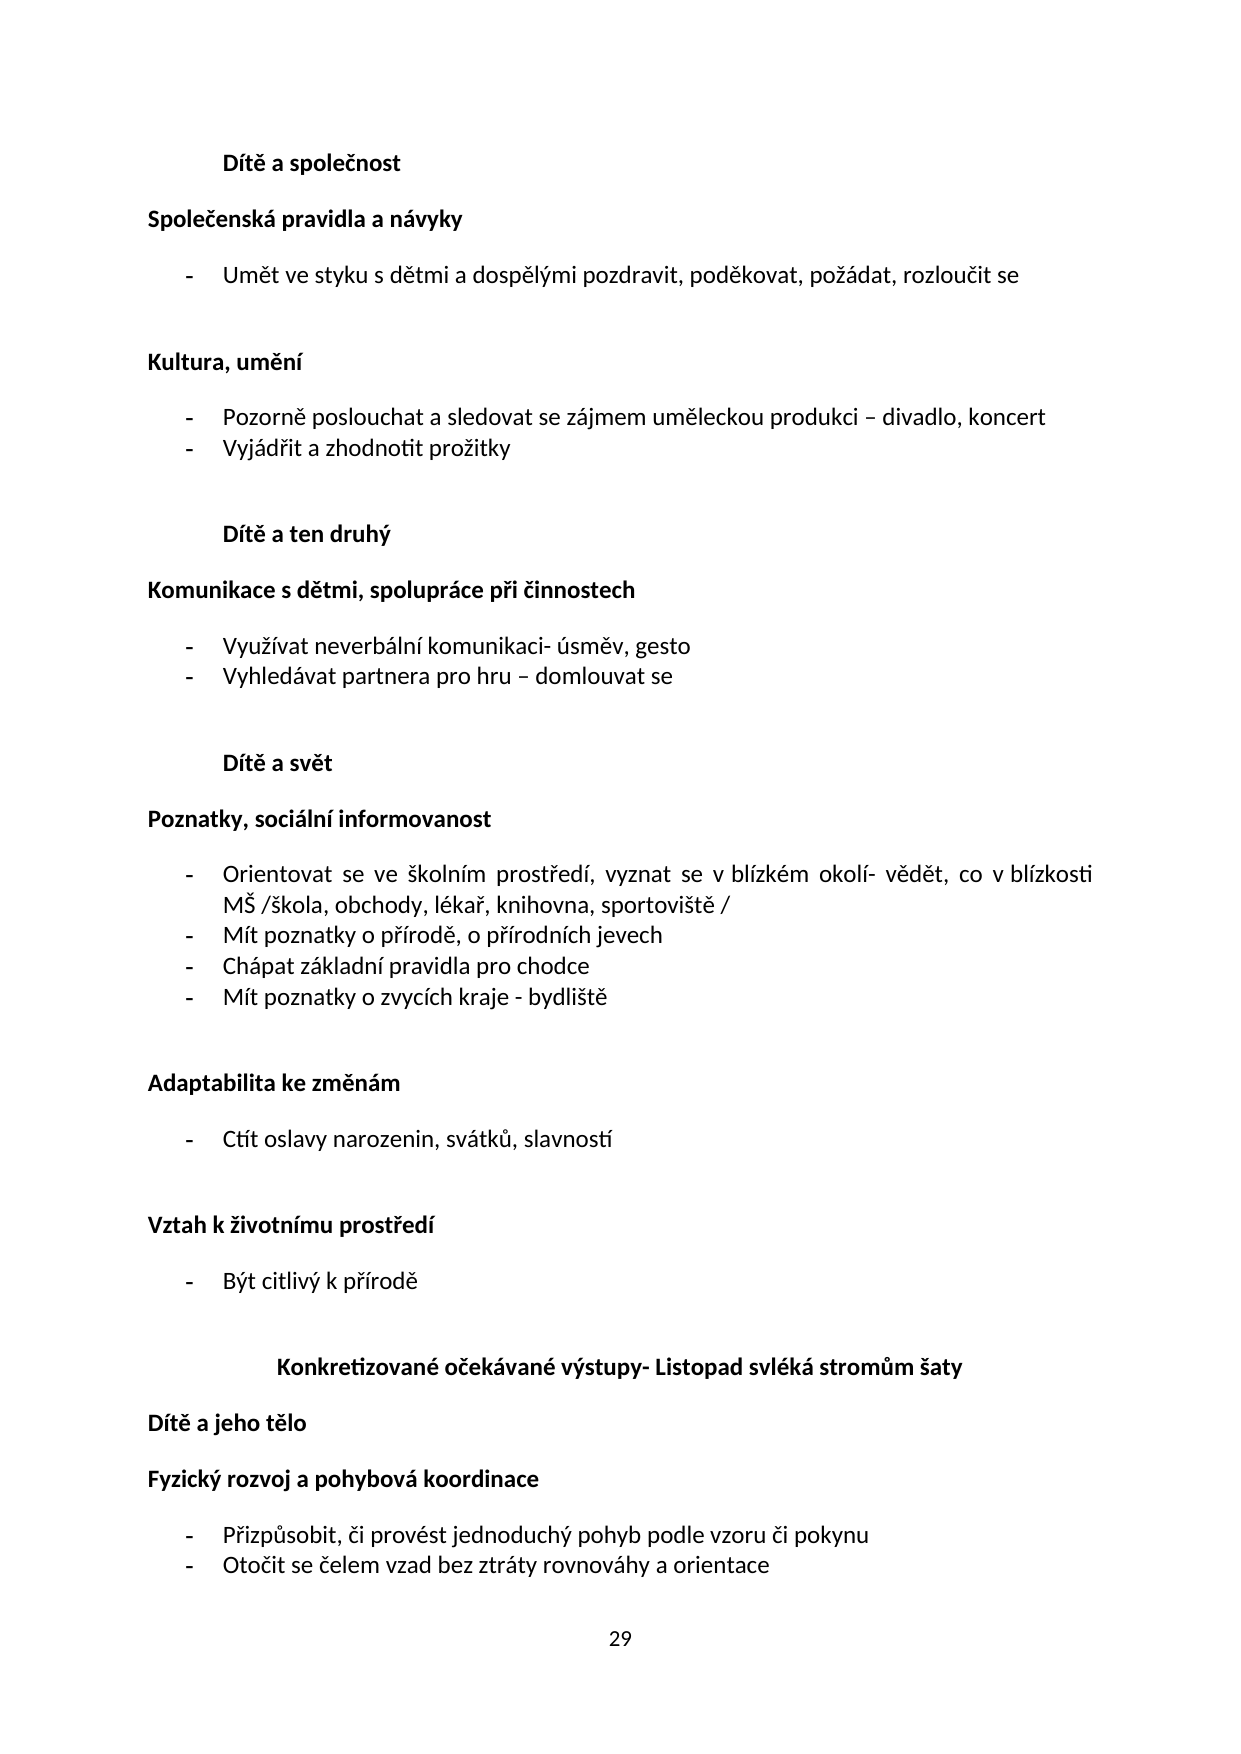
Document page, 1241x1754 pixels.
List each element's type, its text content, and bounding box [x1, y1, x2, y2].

text Fyzický rozvoj a pohybová koordinace [148, 1463, 1093, 1493]
list Mít poznatky o přírodě, o přírodních jevech [185, 919, 1093, 950]
list Mít poznatky o zvycích kraje - bydliště [185, 981, 1093, 1011]
list Dítě a společnost [223, 148, 1093, 178]
list Pozorně poslouchat a sledovat se zájmem uměleckou produkci – divadlo, koncert [185, 401, 1093, 432]
list Dítě a svět [223, 747, 1093, 777]
list Orientovat se ve školním prostředí, vyznat se v blízkém okolí- vědět, co v blízkosti MŠ /škola, obchody, lékař, knihovna, sportoviště / [185, 858, 1093, 919]
list Chápat základní pravidla pro chodce [185, 950, 1093, 981]
list Využívat neverbální komunikaci- úsměv, gesto [185, 630, 1093, 661]
text Vztah k životnímu prostředí [148, 1209, 1093, 1240]
text Komunikace s dětmi, spolupráce při činnostech [148, 574, 1093, 605]
text Konkretizované očekávané výstupy- Listopad svléká stromům šaty [148, 1351, 1093, 1382]
text Dítě a jeho tělo [148, 1407, 1093, 1438]
list Přizpůsobit, či provést jednoduchý pohyb podle vzoru či pokynu [185, 1519, 1093, 1549]
list Být citlivý k přírodě [185, 1265, 1093, 1296]
text Kultura, umění [148, 346, 1093, 376]
text Poznatky, sociální informovanost [148, 803, 1093, 833]
list Otočit se čelem vzad bez ztráty rovnováhy a orientace [185, 1549, 1093, 1580]
list Vyjádřit a zhodnotit prožitky [185, 432, 1093, 462]
list Ctít oslavy narozenin, svátků, slavností [185, 1123, 1093, 1153]
list Umět ve styku s dětmi a dospělými pozdravit, poděkovat, požádat, rozloučit se [185, 259, 1093, 290]
list Vyhledávat partnera pro hru – domlouvat se [185, 661, 1093, 691]
text Adaptabilita ke změnám [148, 1067, 1093, 1097]
text Společenská pravidla a návyky [148, 203, 1093, 234]
list Dítě a ten druhý [223, 518, 1093, 549]
